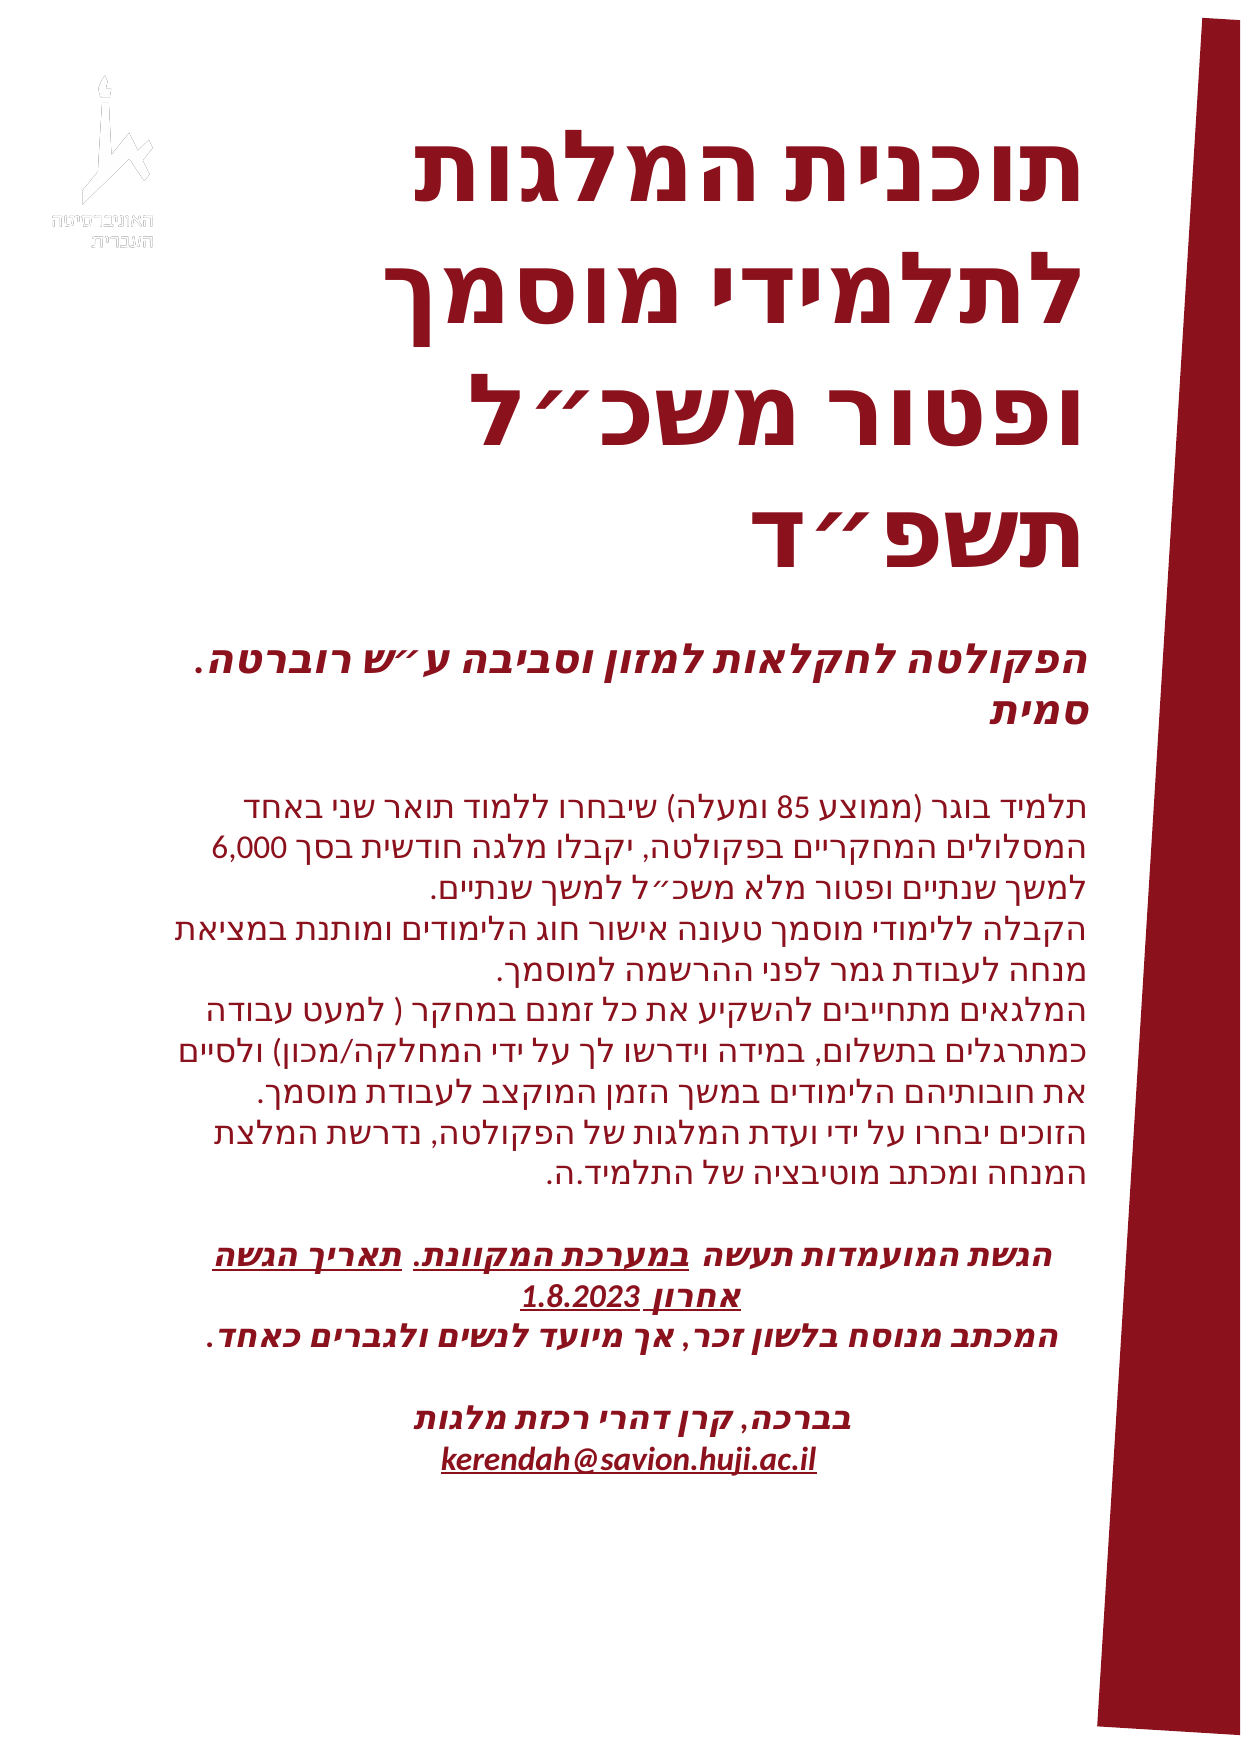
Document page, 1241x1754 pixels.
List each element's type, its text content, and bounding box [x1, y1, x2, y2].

picture [0, 17, 247, 306]
text הפקולטה לחקלאות למזון וסביבה ע״ש רוברטה. סמית [173, 633, 1088, 735]
text המלגאים מתחייבים להשקיע את כל זמנם במחקר ( למעט עבודה כמתרגלים בתשלום, במידה וידרשו לך על ידי המחלקה/מכון) ולסיים את חובותיהם הלימודים במשך הזמן המוקצב לעבודת מוסמך. [173, 989, 1088, 1112]
text תלמיד בוגר (ממוצע 85 ומעלה) שיבחרו ללמוד תואר שני באחד המסלולים המחקריים בפקולטה, יקבלו מלגה חודשית בסך 6,000 למשך שנתיים ופטור מלא משכ״ל למשך שנתיים. [173, 786, 1088, 908]
text תוכנית המלגות לתלמידי מוסמך ופטור משכ״ל תשפ״ד [173, 104, 1088, 593]
text בברכה, קרן דהרי רכזת מלגות kerendah@savion.huji.ac.il [173, 1397, 1088, 1478]
text הגשת המועמדות תעשה במערכת המקוונת. תאריך הגשה אחרון 1.8.2023 [173, 1234, 1088, 1315]
text הקבלה ללימודי מוסמך טעונה אישור חוג הלימודים ומותנת במציאת מנחה לעבודת גמר לפני ההרשמה למוסמך. [173, 908, 1088, 989]
text המכתב מנוסח בלשון זכר, אך מיועד לנשים ולגברים כאחד. [173, 1315, 1088, 1356]
text הזוכים יבחרו על ידי ועדת המלגות של הפקולטה, נדרשת המלצת המנחה ומכתב מוטיבציה של התלמיד.ה. [173, 1112, 1088, 1193]
